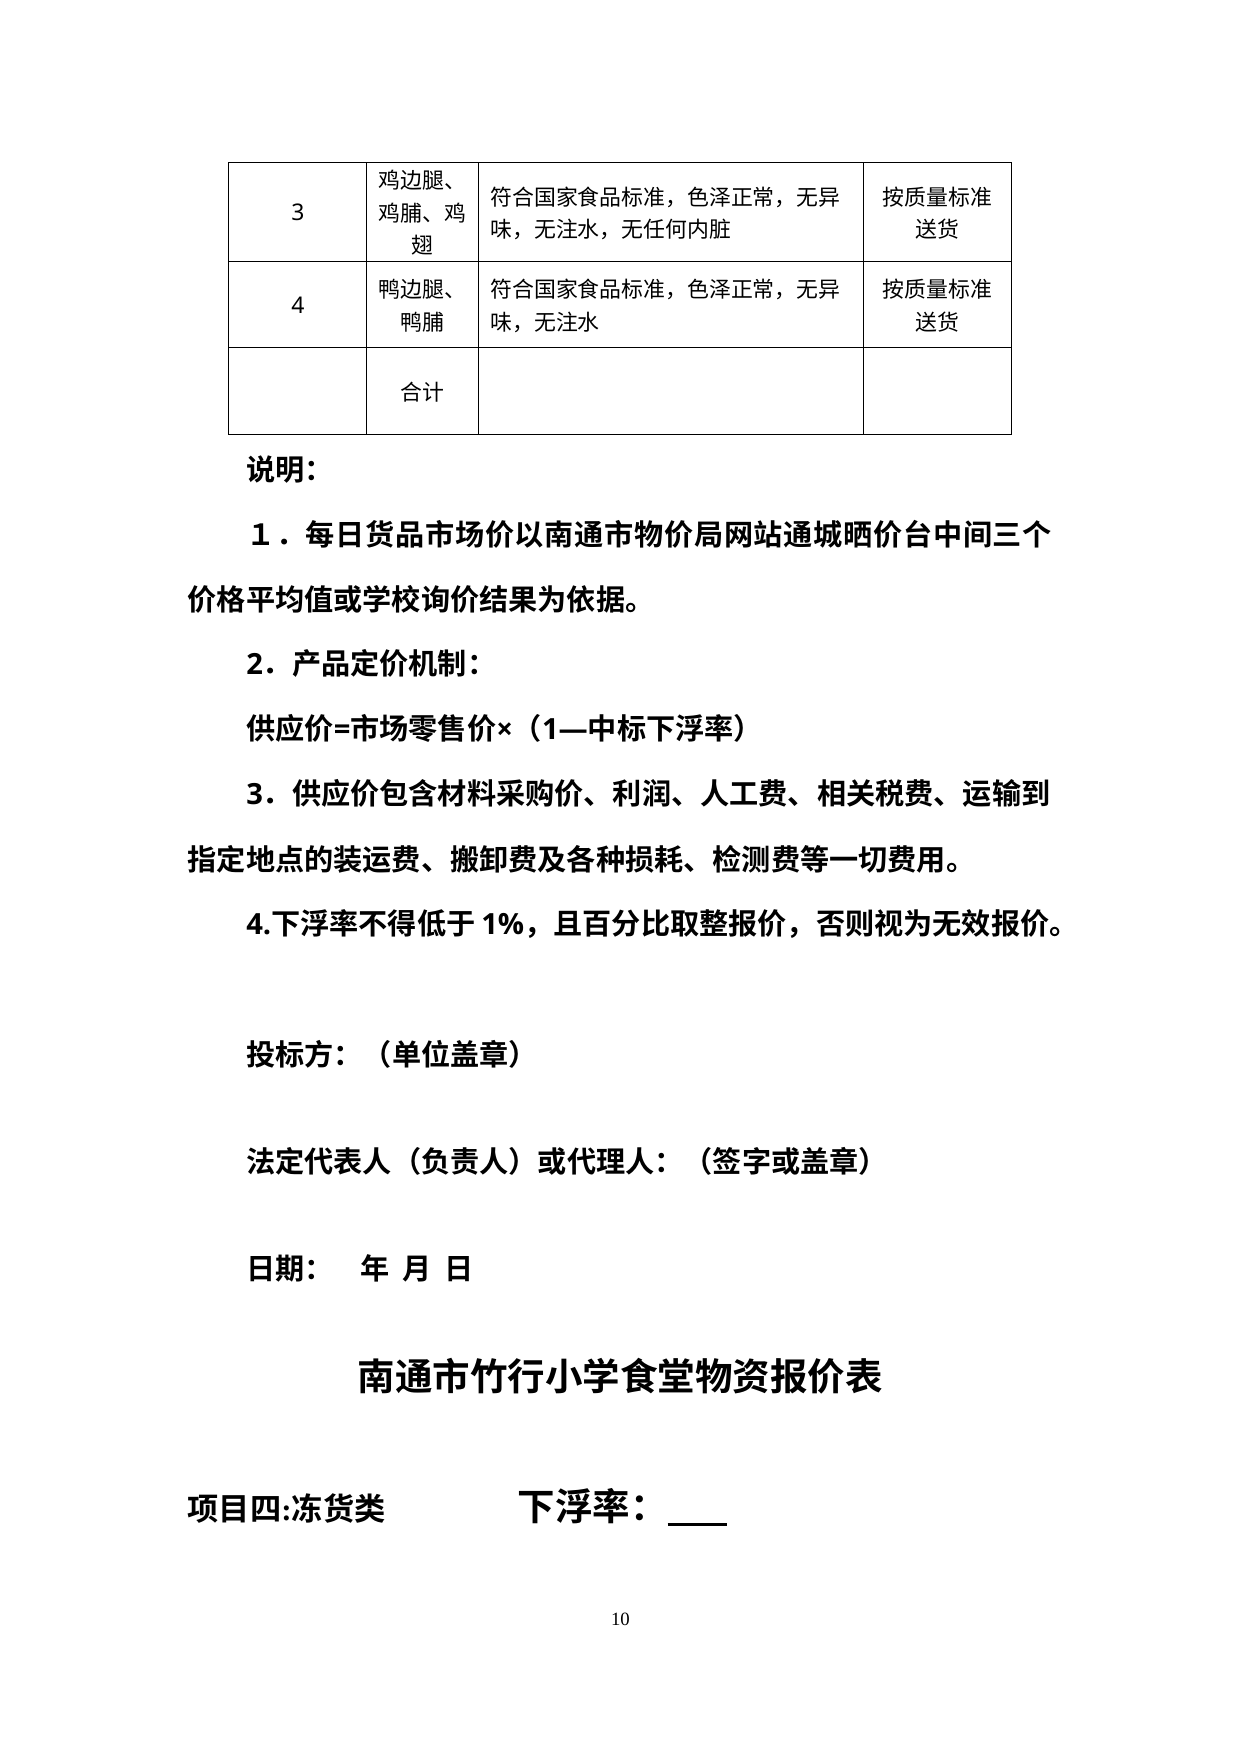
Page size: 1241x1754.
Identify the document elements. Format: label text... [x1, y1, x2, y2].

text 项目四:冻货类 下浮率： [187, 1472, 1053, 1537]
text 说明： [187, 435, 1053, 500]
table_cell [864, 348, 1011, 434]
text 4.下浮率不得低于1%，且百分比取整报价，否则视为无效报价。 [187, 890, 1053, 955]
table_cell 鸭边腿、鸭脯 [367, 262, 478, 347]
table_cell [229, 348, 366, 434]
table_cell [479, 348, 863, 434]
text 日期： 年 月 日 [187, 1234, 1053, 1299]
table_cell 符合国家食品标准，色泽正常，无异味，无注水 [479, 262, 863, 347]
text 2．产品定价机制： [187, 630, 1053, 695]
table_cell 符合国家食品标准，色泽正常，无异味，无注水，无任何内脏 [479, 163, 863, 261]
table_cell 合计 [367, 348, 478, 434]
text 南通市竹行小学食堂物资报价表 [187, 1342, 1053, 1407]
table_cell 3 [229, 163, 366, 261]
table_cell 按质量标准送货 [864, 262, 1011, 347]
text １．每日货品市场价以南通市物价局网站通城晒价台中间三个价格平均值或学校询价结果为依据。 [187, 500, 1053, 630]
text 法定代表人（负责人）或代理人：（签字或盖章） [187, 1127, 1053, 1192]
text 投标方：（单位盖章） [187, 1020, 1053, 1085]
table_cell 按质量标准送货 [864, 163, 1011, 261]
table_cell 4 [229, 262, 366, 347]
text 3．供应价包含材料采购价、利润、人工费、相关税费、运输到指定地点的装运费、搬卸费及各种损耗、检测费等一切费用。 [187, 760, 1053, 890]
table_cell 鸡边腿、鸡脯、鸡翅 [367, 163, 478, 261]
text 供应价=市场零售价×（1—中标下浮率） [187, 695, 1053, 760]
